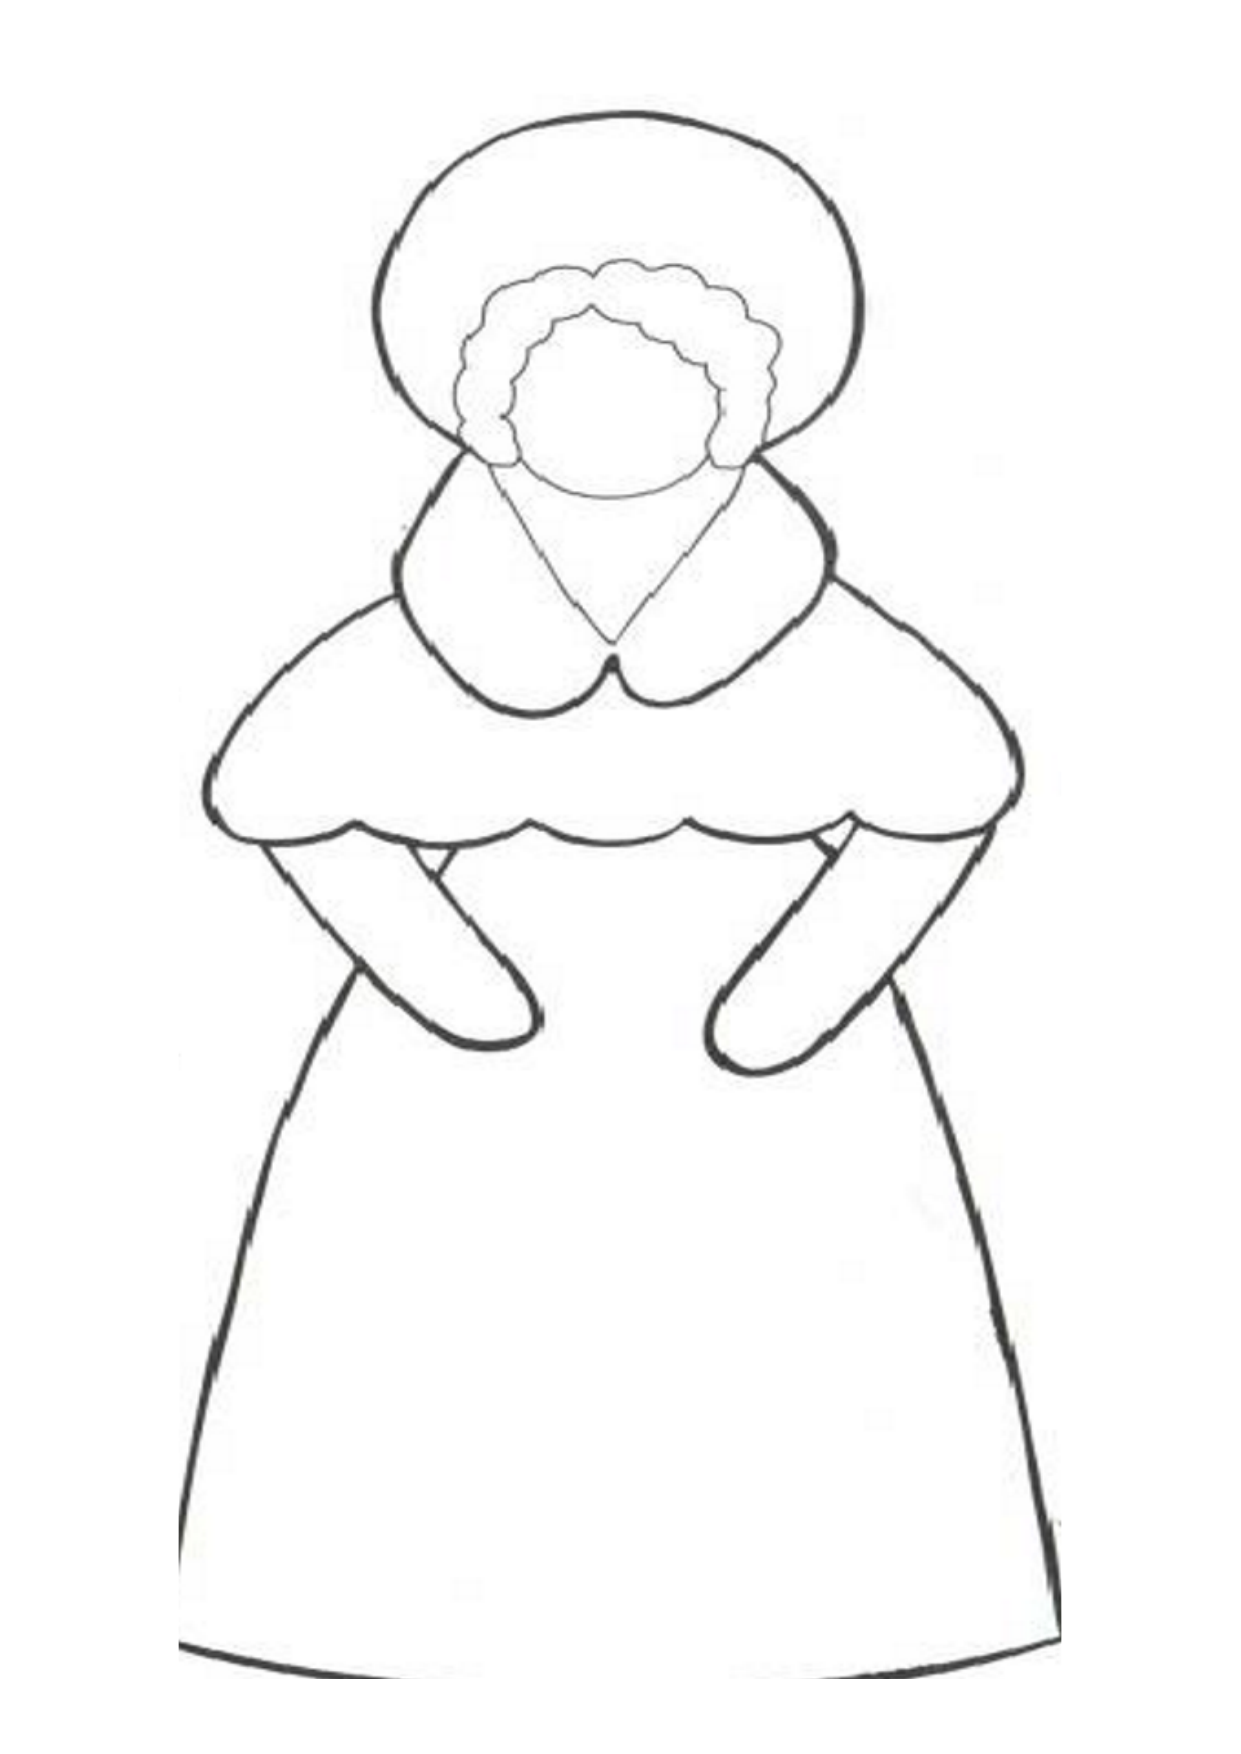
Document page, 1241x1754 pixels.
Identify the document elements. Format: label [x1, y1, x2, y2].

picture [178, 75, 1062, 1679]
